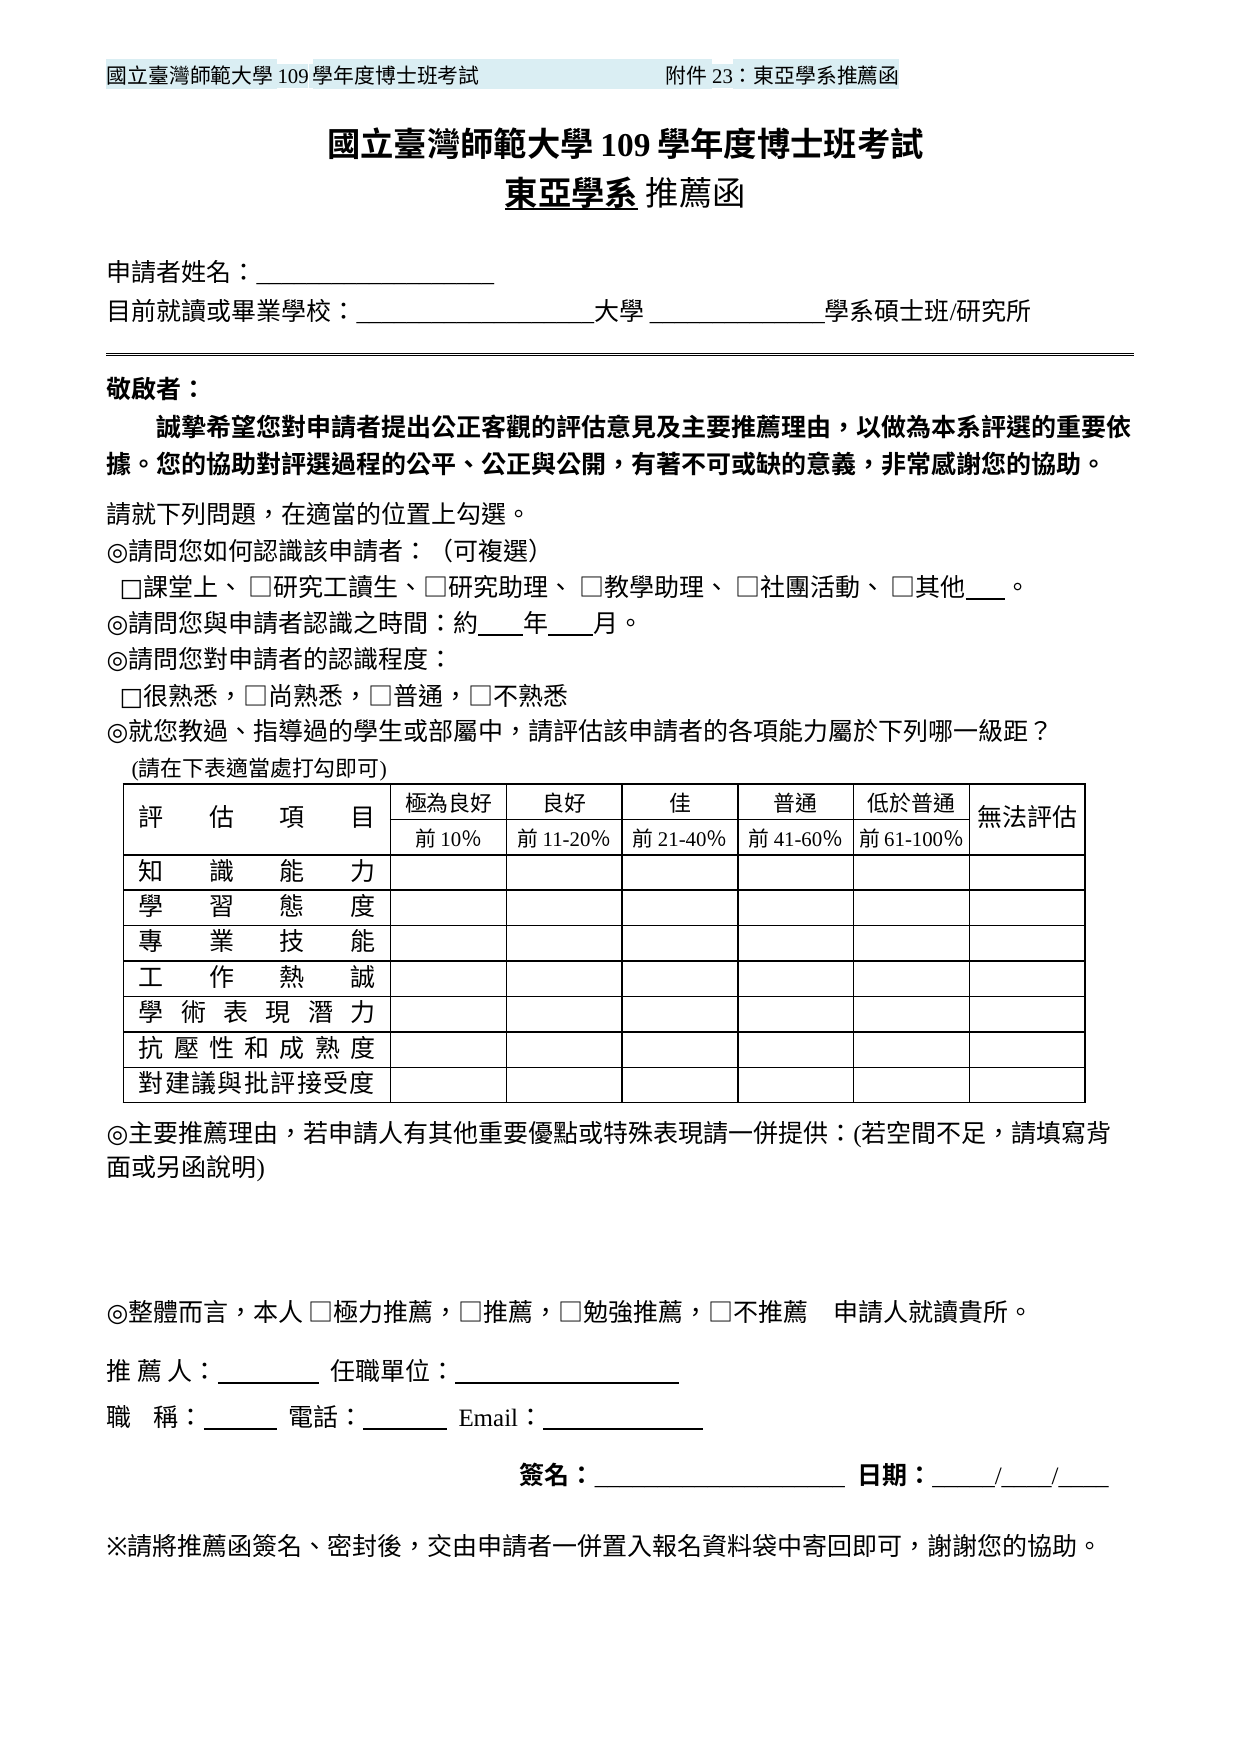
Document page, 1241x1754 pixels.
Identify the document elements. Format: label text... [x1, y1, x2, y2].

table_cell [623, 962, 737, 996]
text ◎整體而言，本人 □極力推薦，□推薦，□勉強推薦，□不推薦 申請人就讀貴所。 [106, 1295, 1134, 1328]
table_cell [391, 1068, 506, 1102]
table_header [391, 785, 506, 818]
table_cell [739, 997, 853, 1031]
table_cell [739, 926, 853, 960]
text ◎就您教過、指導過的學生或部屬中，請評估該申請者的各項能力屬於下列哪一級距？ (請在下表適當處打勾即可) [106, 712, 1134, 783]
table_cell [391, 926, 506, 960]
text 請就下列問題，在適當的位置上勾選。 [106, 493, 1134, 531]
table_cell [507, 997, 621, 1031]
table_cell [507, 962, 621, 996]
text ◎主要推薦理由，若申請人有其他重要優點或特殊表現請一併提供：(若空間不足，請填寫背面或另函說明) [106, 1116, 1134, 1183]
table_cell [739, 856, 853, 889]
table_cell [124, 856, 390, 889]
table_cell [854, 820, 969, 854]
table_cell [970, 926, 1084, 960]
text 東亞學系 推薦函 [106, 166, 1144, 214]
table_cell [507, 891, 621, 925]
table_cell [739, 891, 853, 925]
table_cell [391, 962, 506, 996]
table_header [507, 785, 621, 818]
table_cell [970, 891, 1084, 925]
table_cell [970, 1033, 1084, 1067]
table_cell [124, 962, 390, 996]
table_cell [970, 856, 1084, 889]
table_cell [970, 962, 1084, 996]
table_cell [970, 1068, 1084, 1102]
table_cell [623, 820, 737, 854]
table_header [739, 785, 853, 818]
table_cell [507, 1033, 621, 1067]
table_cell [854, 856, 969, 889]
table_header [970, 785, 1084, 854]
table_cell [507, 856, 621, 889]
text 簽名：____________________ 日期：_____/____/____ [519, 1458, 1134, 1491]
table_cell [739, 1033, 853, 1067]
text 敬啟者： [106, 368, 1134, 406]
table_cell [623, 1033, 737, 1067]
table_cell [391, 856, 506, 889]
text 職 稱： 電話： Email： [106, 1399, 1134, 1433]
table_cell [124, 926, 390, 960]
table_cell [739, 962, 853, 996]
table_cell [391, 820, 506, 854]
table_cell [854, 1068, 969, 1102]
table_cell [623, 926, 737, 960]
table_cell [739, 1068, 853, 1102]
text ※請將推薦函簽名、密封後，交由申請者一併置入報名資料袋中寄回即可，謝謝您的協助。 [106, 1526, 1134, 1563]
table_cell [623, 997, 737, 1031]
text ◎請問您對申請者的認識程度： [106, 640, 1134, 676]
text 申請者姓名：___________________ [106, 252, 1134, 288]
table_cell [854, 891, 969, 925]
text □很熟悉，□尚熟悉，□普通，□不熟悉 [106, 676, 1134, 712]
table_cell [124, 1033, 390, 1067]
text 推 薦 人： 任職單位： [106, 1353, 1134, 1387]
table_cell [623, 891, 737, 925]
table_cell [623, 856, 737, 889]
text 誠摯希望您對申請者提出公正客觀的評估意見及主要推薦理由，以做為本系評選的重要依據。您的協助對評選過程的公平、公正與公開，有著不可或缺的意義，非常感謝您的協助。 [106, 406, 1134, 481]
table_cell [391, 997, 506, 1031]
text 目前就讀或畢業學校：___________________大學 ______________學系碩士班/研究所 [106, 301, 1134, 326]
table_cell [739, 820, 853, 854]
text ◎請問您如何認識該申請者：（可複選） [106, 531, 1134, 567]
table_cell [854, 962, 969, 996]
text ◎請問您與申請者認識之時間：約 年 月。 [106, 603, 1134, 640]
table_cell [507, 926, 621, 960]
text □課堂上、 □研究工讀生、□研究助理、 □教學助理、 □社團活動、 □其他 。 [106, 567, 1134, 603]
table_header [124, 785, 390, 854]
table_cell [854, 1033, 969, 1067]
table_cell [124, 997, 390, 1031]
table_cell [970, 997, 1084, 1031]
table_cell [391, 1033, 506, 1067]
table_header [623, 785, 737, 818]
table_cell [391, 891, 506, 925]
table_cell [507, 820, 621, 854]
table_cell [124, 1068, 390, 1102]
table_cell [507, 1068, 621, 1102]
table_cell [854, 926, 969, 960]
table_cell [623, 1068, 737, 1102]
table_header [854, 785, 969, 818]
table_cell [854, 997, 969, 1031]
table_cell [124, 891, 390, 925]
text 國立臺灣師範大學109學年度博士班考試 [106, 118, 1144, 166]
